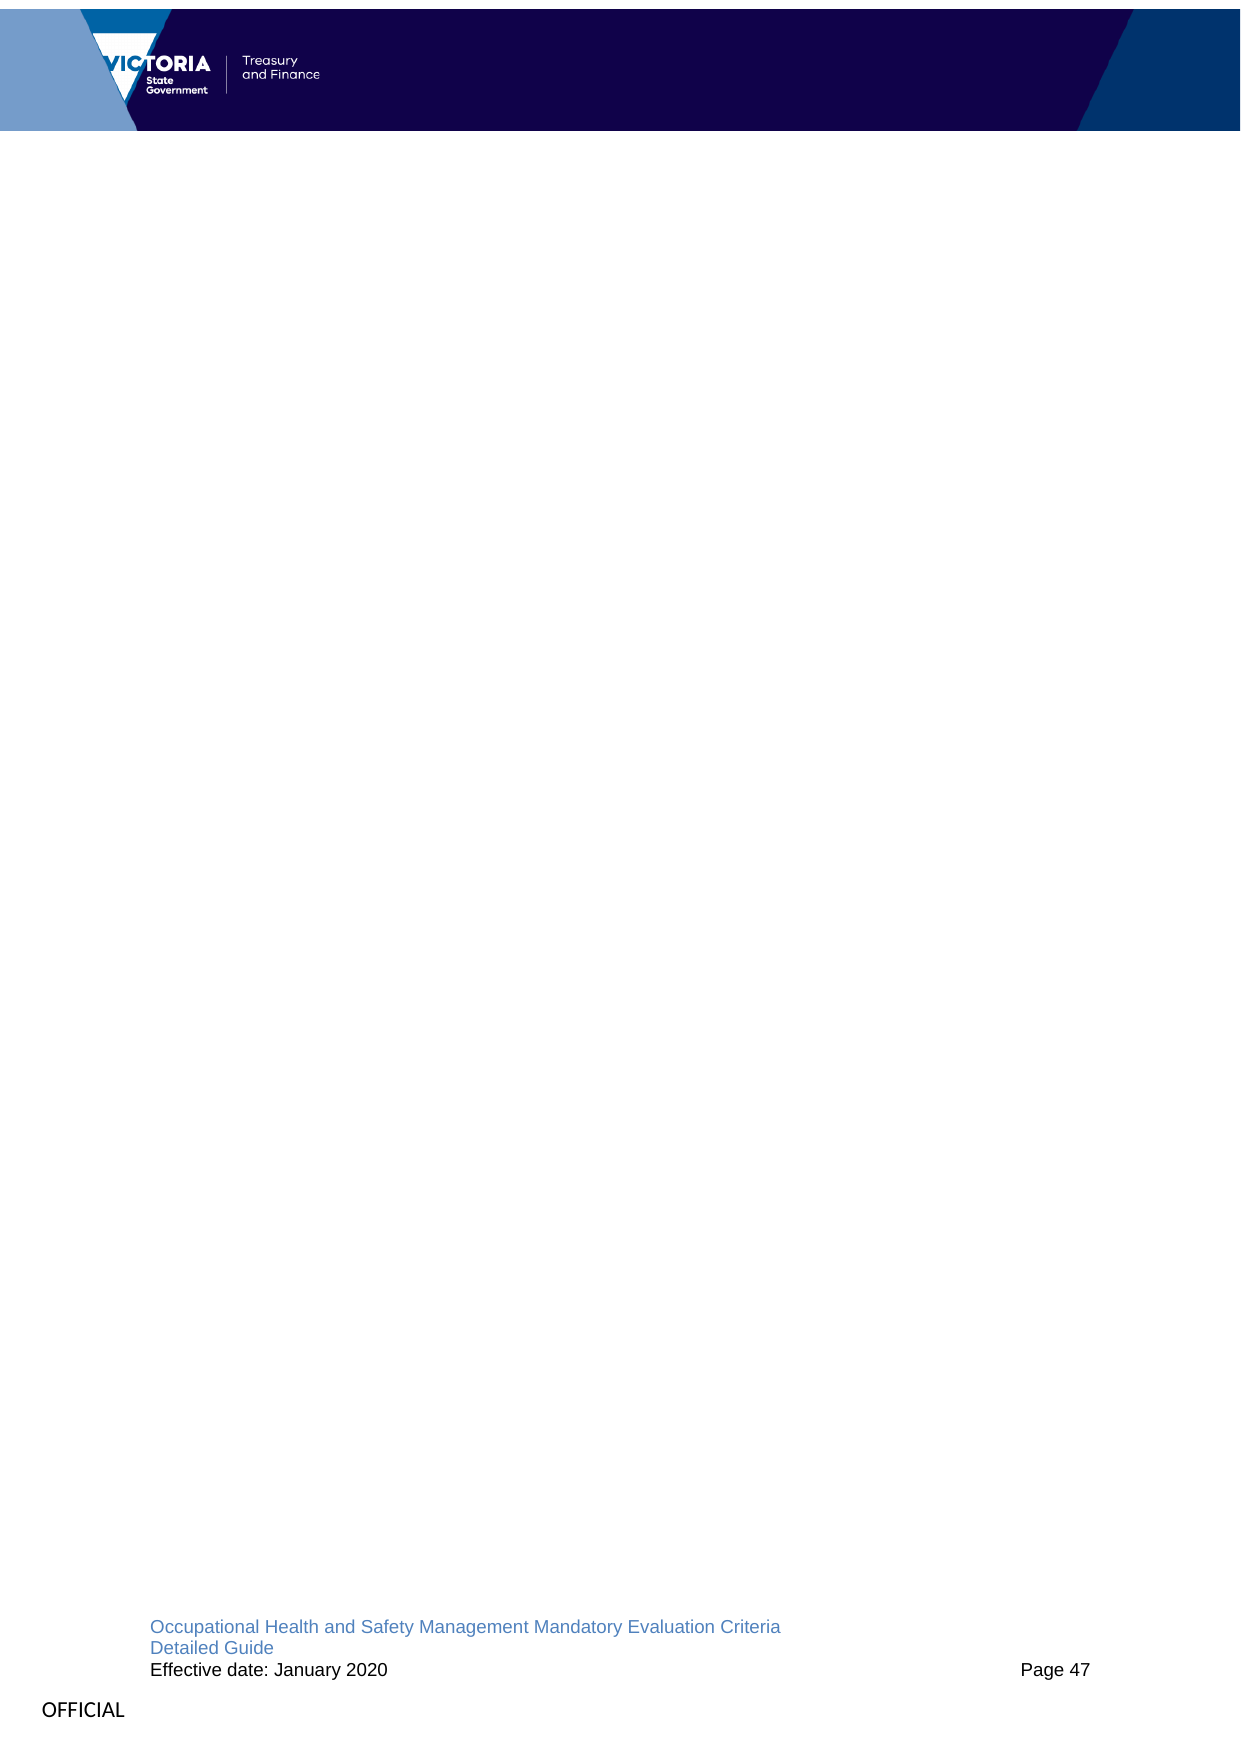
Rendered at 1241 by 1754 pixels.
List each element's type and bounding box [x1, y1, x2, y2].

picture [0, 9, 1241, 131]
